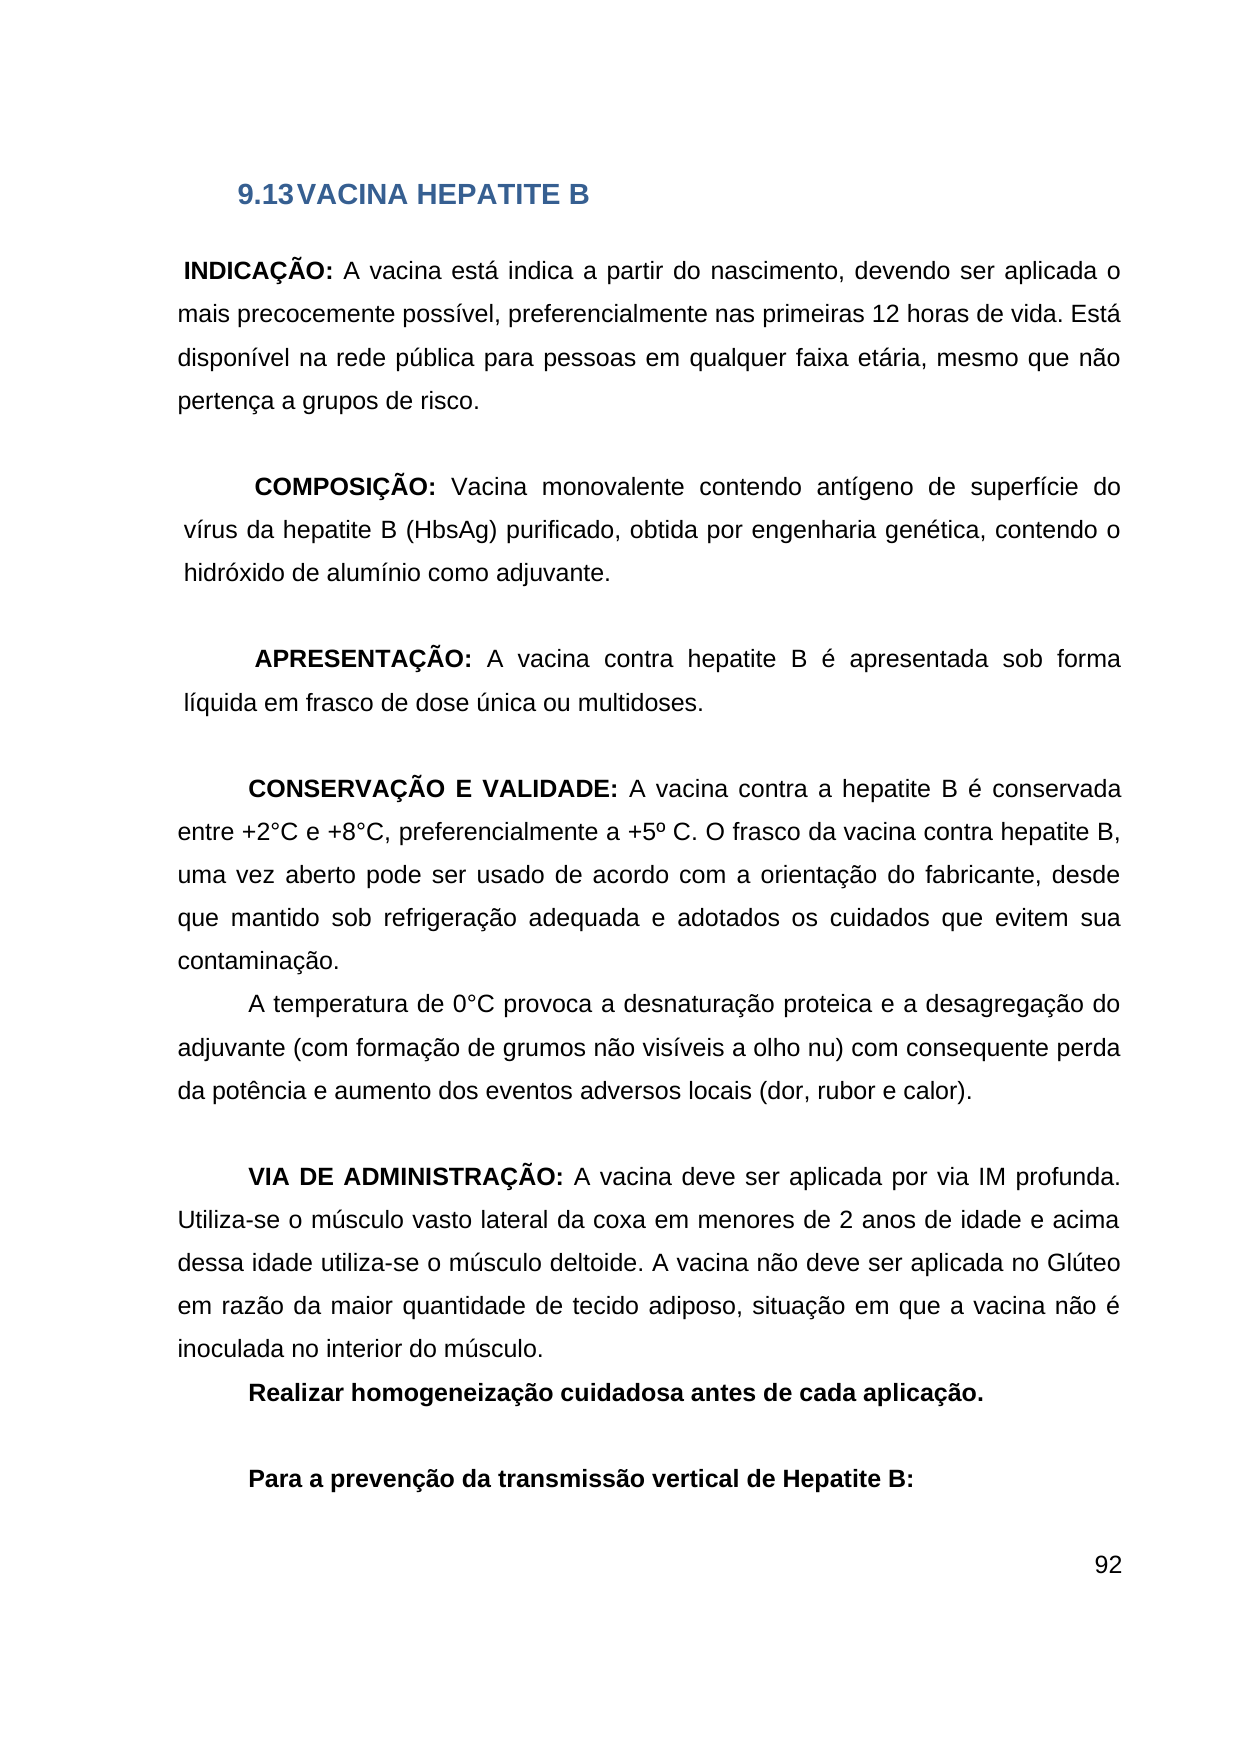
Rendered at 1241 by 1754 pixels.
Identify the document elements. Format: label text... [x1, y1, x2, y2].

text APRESENTAÇÃO: A vacina contra hepatite B é apresentada sob forma líquida em frasco de dose única ou multidoses. [183, 644, 1122, 716]
text Realizar homogeneização cuidadosa antes de cada aplicação. [177, 1377, 1122, 1406]
text VIA DE ADMINISTRAÇÃO: A vacina deve ser aplicada por via IM profunda. Utiliza-se o músculo vasto lateral da coxa em menores de 2 anos de idade e acima dessa idade utiliza-se o músculo deltoide. A vacina não deve ser aplicada no Glúteo em razão da maior quantidade de tecido adiposo, situação em que a vacina não é inoculada no interior do músculo. [177, 1162, 1122, 1363]
text COMPOSIÇÃO: Vacina monovalente contendo antígeno de superfície do vírus da hepatite B (HbsAg) purificado, obtida por engenharia genética, contendo o hidróxido de alumínio como adjuvante. [183, 472, 1122, 587]
text Para a prevenção da transmissão vertical de Hepatite B: [177, 1464, 1122, 1492]
text CONSERVAÇÃO E VALIDADE: A vacina contra a hepatite B é conservada entre +2°C e +8°C, preferencialmente a +5º C. O frasco da vacina contra hepatite B, uma vez aberto pode ser usado de acordo com a orientação do fabricante, desde que mantido sob refrigeração adequada e adotados os cuidados que evitem sua contaminação. [177, 774, 1122, 975]
text INDICAÇÃO: A vacina está indica a partir do nascimento, devendo ser aplicada o mais precocemente possível, preferencialmente nas primeiras 12 horas de vida. Está disponível na rede pública para pessoas em qualquer faixa etária, mesmo que não pertença a grupos de risco. [177, 256, 1122, 414]
subtitle VACINA HEPATITE B [237, 177, 1122, 211]
text A temperatura de 0°C provoca a desnaturação proteica e a desagregação do adjuvante (com formação de grumos não visíveis a olho nu) com consequente perda da potência e aumento dos eventos adversos locais (dor, rubor e calor). [177, 989, 1122, 1104]
